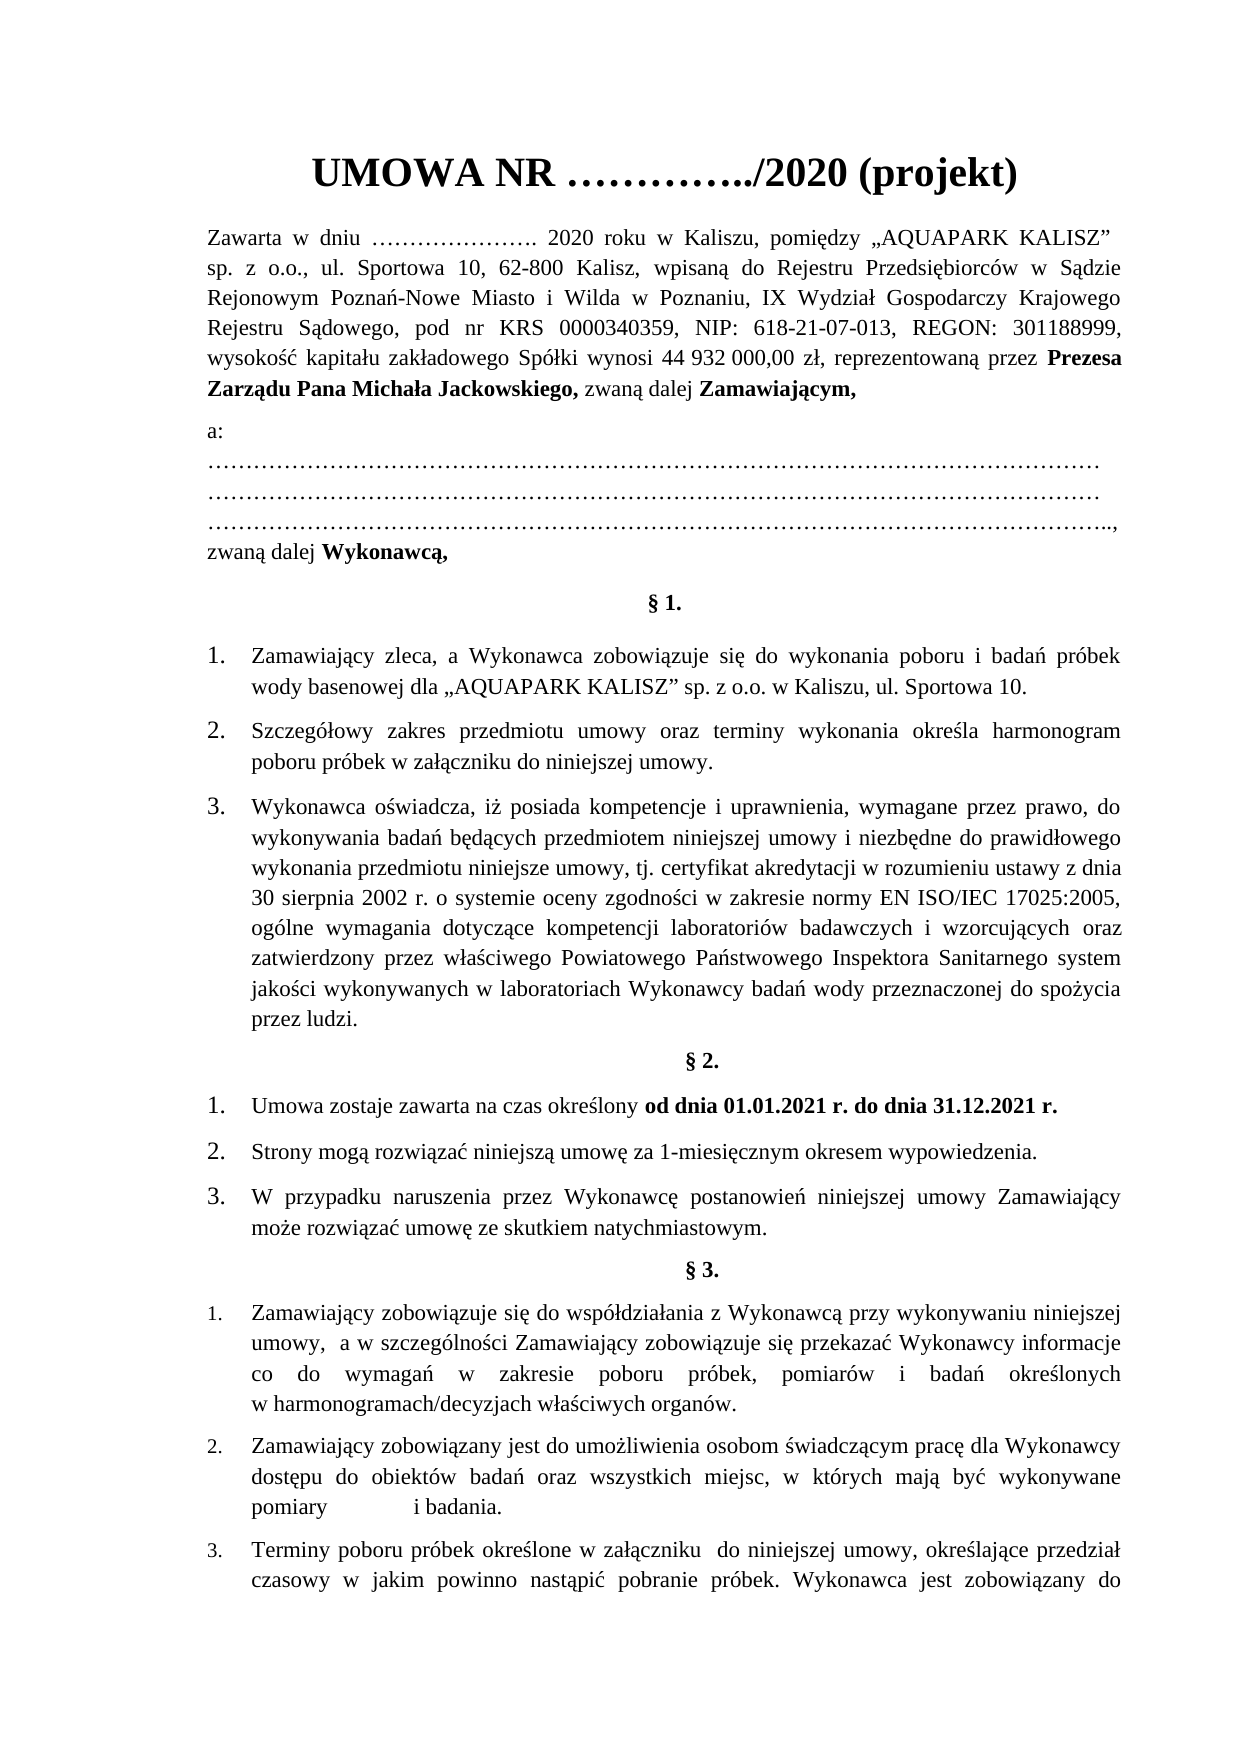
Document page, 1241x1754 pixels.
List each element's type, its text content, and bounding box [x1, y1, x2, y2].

text § 1. [207, 589, 1122, 616]
list Zamawiający zleca, a Wykonawca zobowiązuje się do wykonania poboru i badań próbek wody basenowej dla „AQUAPARK KALISZ” sp. z o.o. w Kaliszu, ul. Sportowa 10. [207, 640, 1122, 699]
list Umowa zostaje zawarta na czas określony od dnia 01.01.2021 r. do dnia 31.12.2021 r. [207, 1090, 1122, 1119]
list Strony mogą rozwiązać niniejszą umowę za 1-miesięcznym okresem wypowiedzenia. [207, 1136, 1122, 1164]
text § 2. [282, 1047, 1122, 1074]
text a: [207, 417, 1122, 444]
text § 3. [282, 1257, 1122, 1283]
list Zamawiający zobowiązuje się do współdziałania z Wykonawcą przy wykonywaniu niniejszej umowy, a w szczególności Zamawiający zobowiązuje się przekazać Wykonawcy informacje co do wymagań w zakresie poboru próbek, pomiarów i badań określonych w harmonogramach/decyzjach właściwych organów. [207, 1299, 1122, 1416]
list Szczegółowy zakres przedmiotu umowy oraz terminy wykonania określa harmonogram poboru próbek w załączniku do niniejszej umowy. [207, 716, 1122, 774]
list W przypadku naruszenia przez Wykonawcę postanowień niniejszej umowy Zamawiający może rozwiązać umowę ze skutkiem natychmiastowym. [207, 1181, 1122, 1240]
text UMOWA NR …………../2020 (projekt) [207, 148, 1122, 196]
text ……………………………………………………………………………………………………………………………………………………………………………………………………………………………………………………………………………………………………………………….., zwaną dalej Wykonawcą, [207, 448, 1122, 564]
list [207, 1536, 1122, 1592]
text Zawarta w dniu …………………. 2020 roku w Kaliszu, pomiędzy „AQUAPARK KALISZ” sp. z o.o., ul. Sportowa 10, 62-800 Kalisz, wpisaną do Rejestru Przedsiębiorców w Sądzie Rejonowym Poznań-Nowe Miasto i Wilda w Poznaniu, IX Wydział Gospodarczy Krajowego Rejestru Sądowego, pod nr KRS 0000340359, NIP: 618-21-07-013, REGON: 301188999, wysokość kapitału zakładowego Spółki wynosi 44 932 000,00 zł, reprezentowaną przez Prezesa Zarządu Pana Michała Jackowskiego, zwaną dalej Zamawiającym, [207, 224, 1122, 401]
list Wykonawca oświadcza, iż posiada kompetencje i uprawnienia, wymagane przez prawo, do wykonywania badań będących przedmiotem niniejszej umowy i niezbędne do prawidłowego wykonania przedmiotu niniejsze umowy, tj. certyfikat akredytacji w rozumieniu ustawy z dnia 30 sierpnia 2002 r. o systemie oceny zgodności w zakresie normy EN ISO/IEC 17025:2005, ogólne wymagania dotyczące kompetencji laboratoriów badawczych i wzorcujących oraz zatwierdzony przez właściwego Powiatowego Państwowego Inspektora Sanitarnego system jakości wykonywanych w laboratoriach Wykonawcy badań wody przeznaczonej do spożycia przez ludzi. [207, 791, 1122, 1031]
list Zamawiający zobowiązany jest do umożliwienia osobom świadczącym pracę dla Wykonawcy dostępu do obiektów badań oraz wszystkich miejsc, w których mają być wykonywane pomiary i badania. [207, 1433, 1122, 1519]
